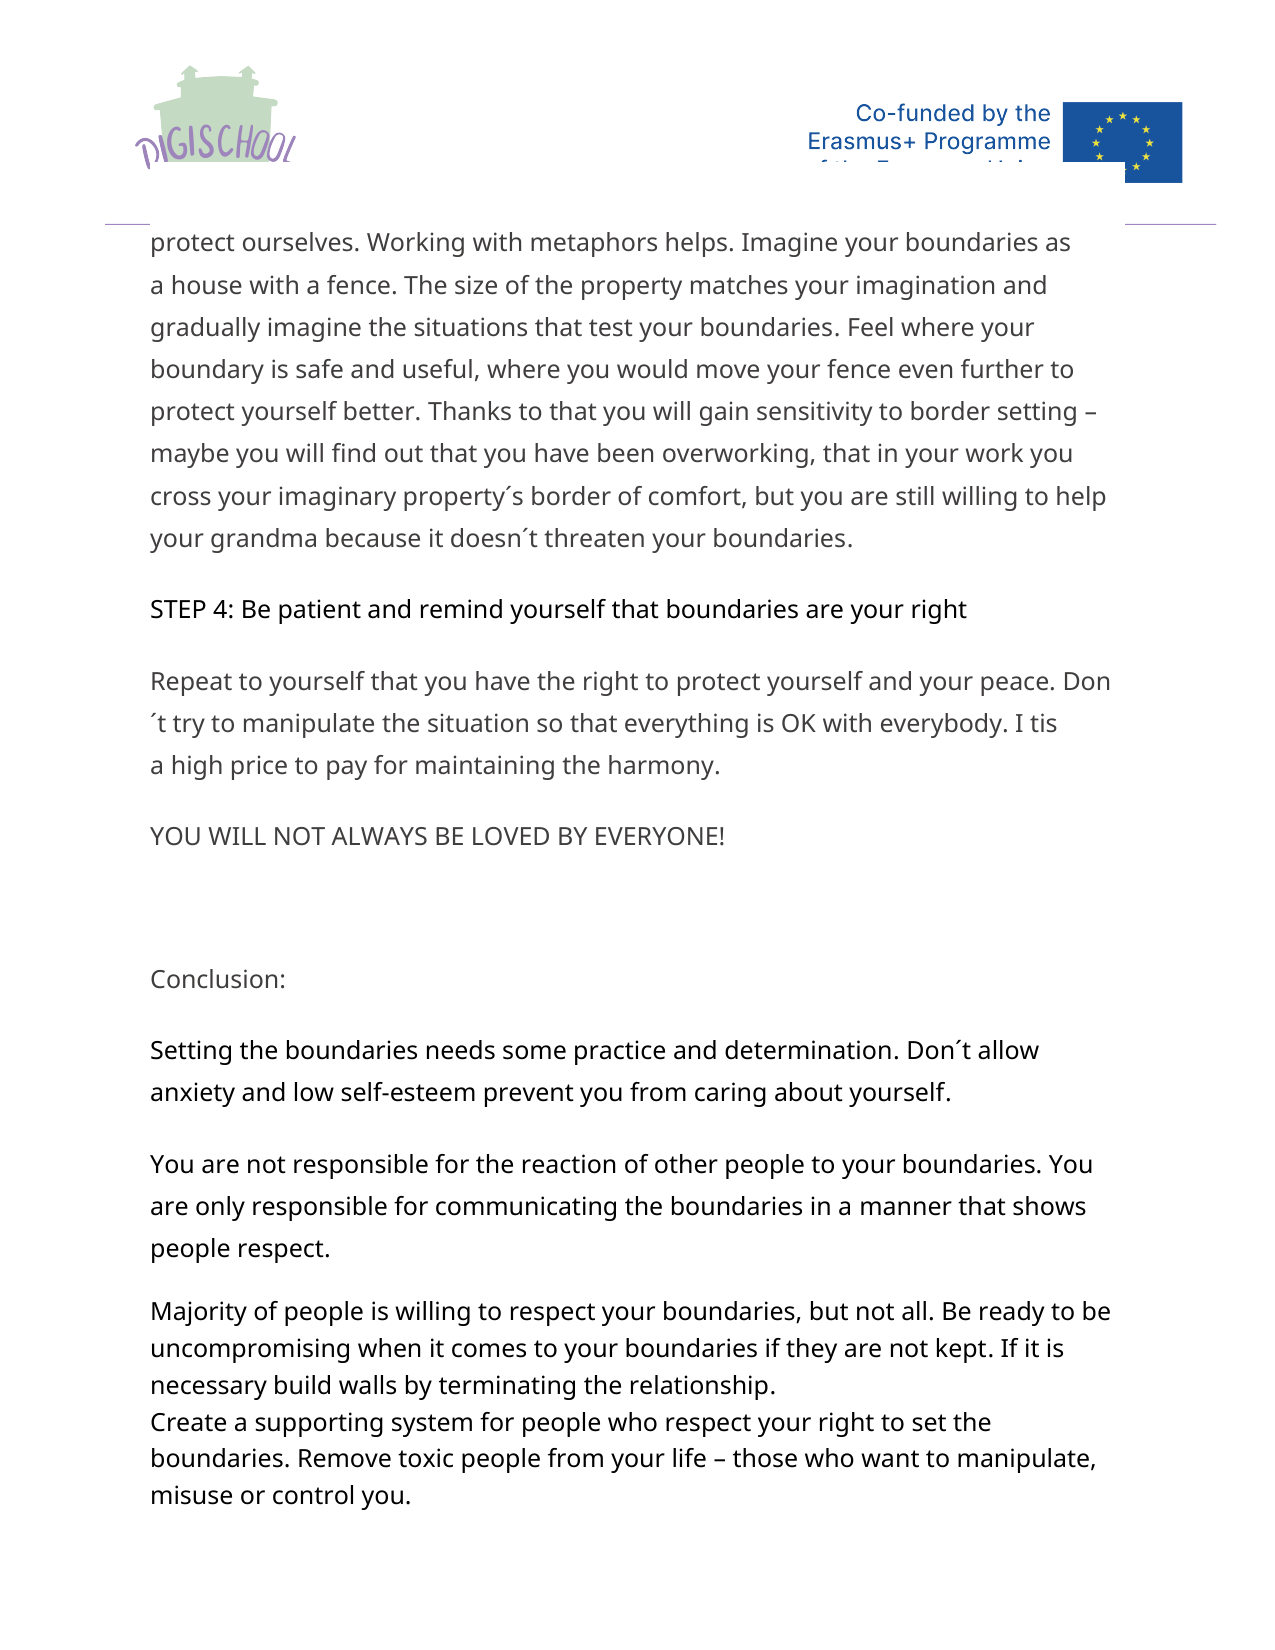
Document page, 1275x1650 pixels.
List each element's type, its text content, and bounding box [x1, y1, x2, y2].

picture [806, 102, 1183, 183]
text Setting the boundaries needs some practice and determination. Don´t allow anxiety and low self-esteem prevent you from caring about yourself. [150, 1025, 1125, 1109]
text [150, 162, 1125, 554]
picture [135, 65, 296, 194]
text You are not responsible for the reaction of other people to your boundaries. You are only responsible for communicating the boundaries in a manner that shows people respect. [150, 1138, 1125, 1265]
text Conclusion: [150, 953, 1125, 996]
text STEP 4: Be patient and remind yourself that boundaries are your right [150, 584, 1125, 626]
text YOU WILL NOT ALWAYS BE LOVED BY EVERYONE! [150, 811, 1125, 853]
text Repeat to yourself that you have the right to protect yourself and your peace. Don´t try to manipulate the situation so that everything is OK with everybody. I tis a high price to pay for maintaining the harmony. [150, 655, 1125, 782]
text Majority of people is willing to respect your boundaries, but not all. Be ready to be uncompromising when it comes to your boundaries if they are not kept. If it is necessary build walls by terminating the relationship. Create a supporting system for people who respect your right to set the boundaries. Remove toxic people from your life – those who want to manipulate, misuse or control you. [150, 1294, 1125, 1512]
